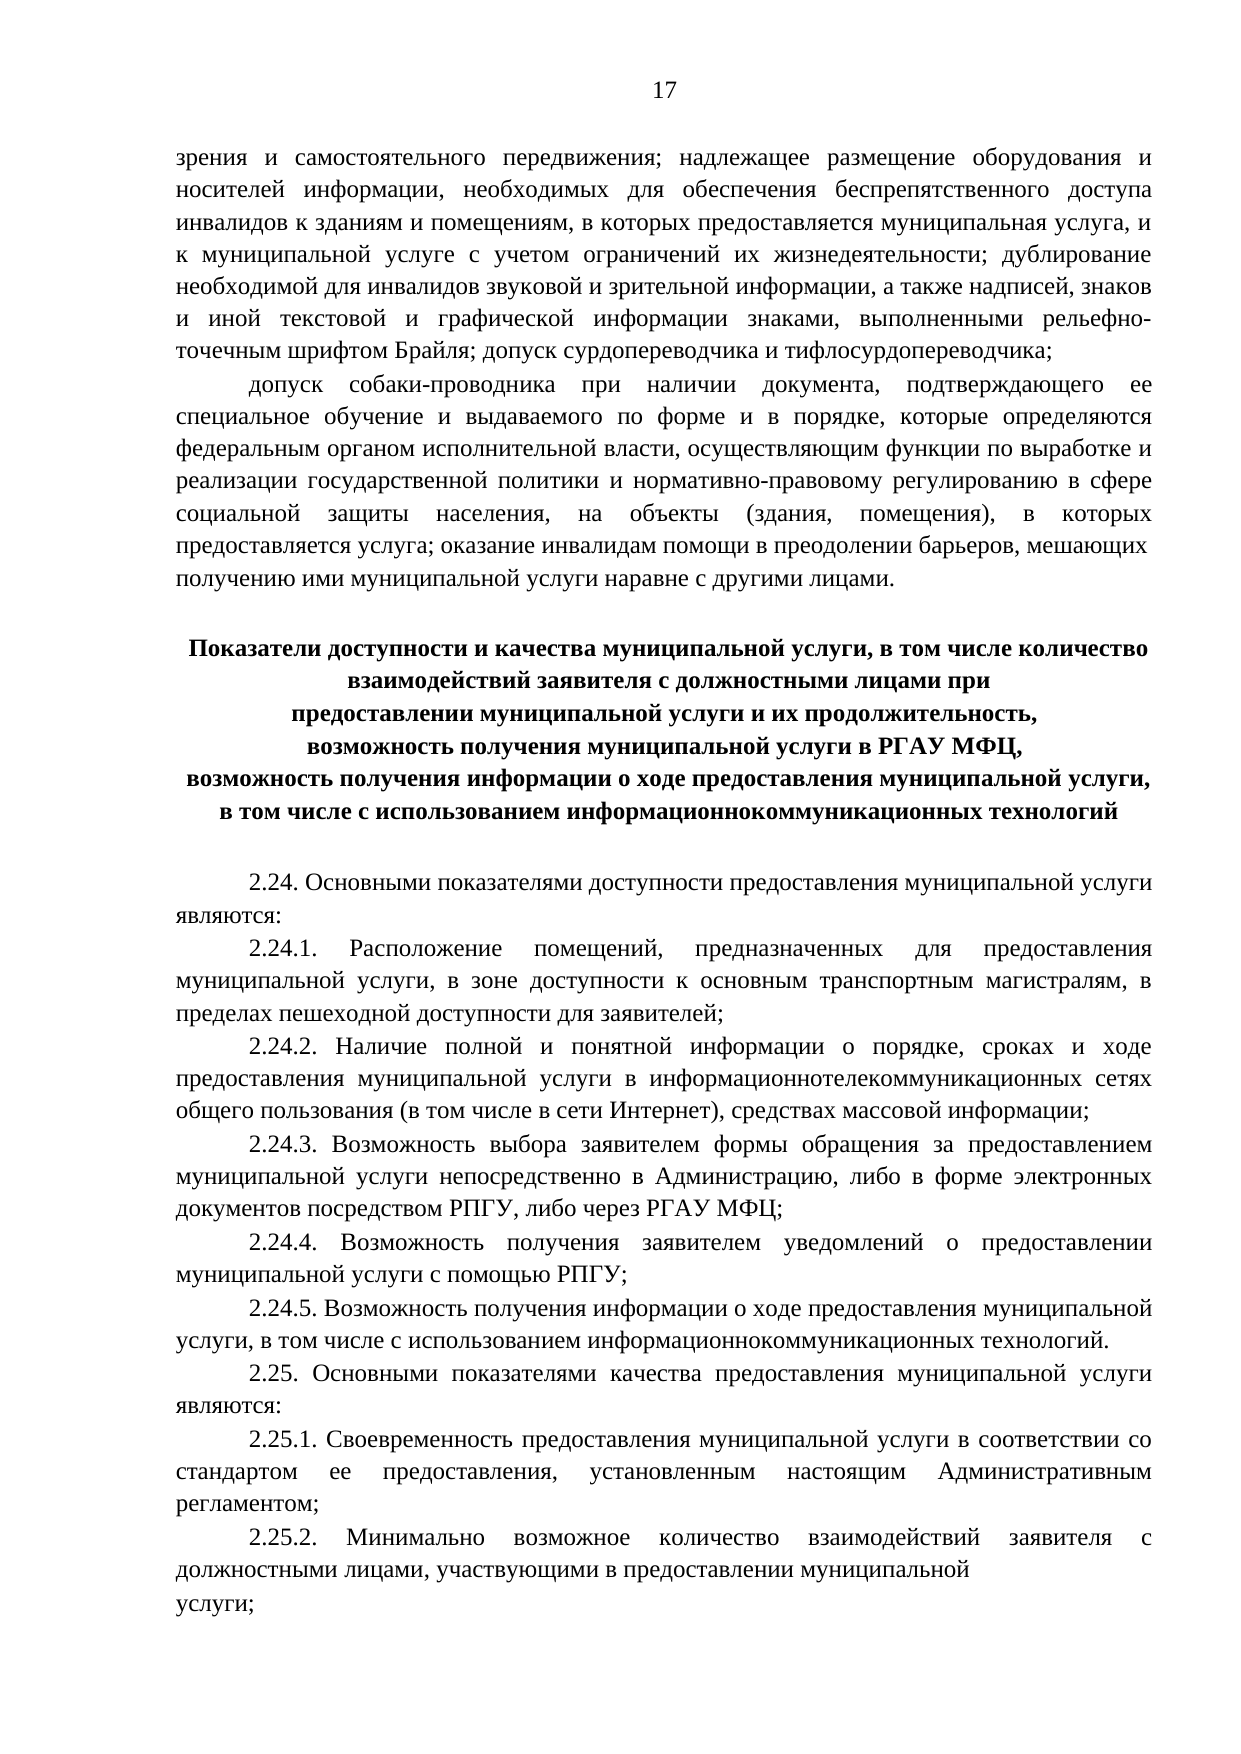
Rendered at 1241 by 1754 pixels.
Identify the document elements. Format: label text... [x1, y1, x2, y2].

text 2.24.5. Возможность получения информации о ходе предоставления муниципальной услуги, в том числе с использованием информационнокоммуникационных технологий. [176, 1293, 1153, 1354]
text 2.25.1. Своевременность предоставления муниципальной услуги в соответствии со стандартом ее предоставления, установленным настоящим Административным регламентом; [176, 1424, 1153, 1517]
text 2.25.2. Минимально возможное количество взаимодействий заявителя с должностными лицами, участвующими в предоставлении муниципальной [176, 1522, 1153, 1583]
text 2.24. Основными показателями доступности предоставления муниципальной услуги являются: [176, 867, 1153, 928]
text 2.24.3. Возможность выбора заявителем формы обращения за предоставлением муниципальной услуги непосредственно в Администрацию, либо в форме электронных документов посредством РПГУ, либо через РГАУ МФЦ; [176, 1129, 1153, 1222]
text 2.24.4. Возможность получения заявителем уведомлений о предоставлении муниципальной услуги с помощью РПГУ; [176, 1227, 1153, 1288]
text возможность получения муниципальной услуги в РГАУ МФЦ, [179, 731, 1150, 759]
text 2.24.1. Расположение помещений, предназначенных для предоставления муниципальной услуги, в зоне доступности к основным транспортным магистралям, в пределах пешеходной доступности для заявителей; [176, 933, 1153, 1026]
text допуск собаки-проводника при наличии документа, подтверждающего ее специальное обучение и выдаваемого по форме и в порядке, которые определяются федеральным органом исполнительной власти, осуществляющим функции по выработке и реализации государственной политики и нормативно-правовому регулированию в сфере социальной защиты населения, на объекты (здания, помещения), в которых предоставляется услуга; оказание инвалидам помощи в преодолении барьеров, мешающих [176, 369, 1153, 558]
text предоставлении муниципальной услуги и их продолжительность, [179, 698, 1149, 727]
text 2.25. Основными показателями качества предоставления муниципальной услуги являются: [176, 1358, 1153, 1419]
text получению ими муниципальной услуги наравне с другими лицами. [176, 563, 1153, 592]
text услуги; [176, 1588, 1153, 1617]
text Показатели доступности и качества муниципальной услуги, в том числе количество взаимодействий заявителя с должностными лицами при [179, 633, 1157, 694]
text 2.24.2. Наличие полной и понятной информации о порядке, сроках и ходе предоставления муниципальной услуги в информационнотелекоммуникационных сетях общего пользования (в том числе в сети Интернет), средствах массовой информации; [176, 1031, 1153, 1124]
text зрения и самостоятельного передвижения; надлежащее размещение оборудования и носителей информации, необходимых для обеспечения беспрепятственного доступа инвалидов к зданиям и помещениям, в которых предоставляется муниципальная услуга, и к муниципальной услуге с учетом ограничений их жизнедеятельности; дублирование необходимой для инвалидов звуковой и зрительной информации, а также надписей, знаков и иной текстовой и графической информации знаками, выполненными рельефно-точечным шрифтом Брайля; допуск сурдопереводчика и тифлосурдопереводчика; [176, 142, 1153, 364]
text возможность получения информации о ходе предоставления муниципальной услуги, в том числе с использованием информационнокоммуникационных технологий [179, 763, 1157, 825]
